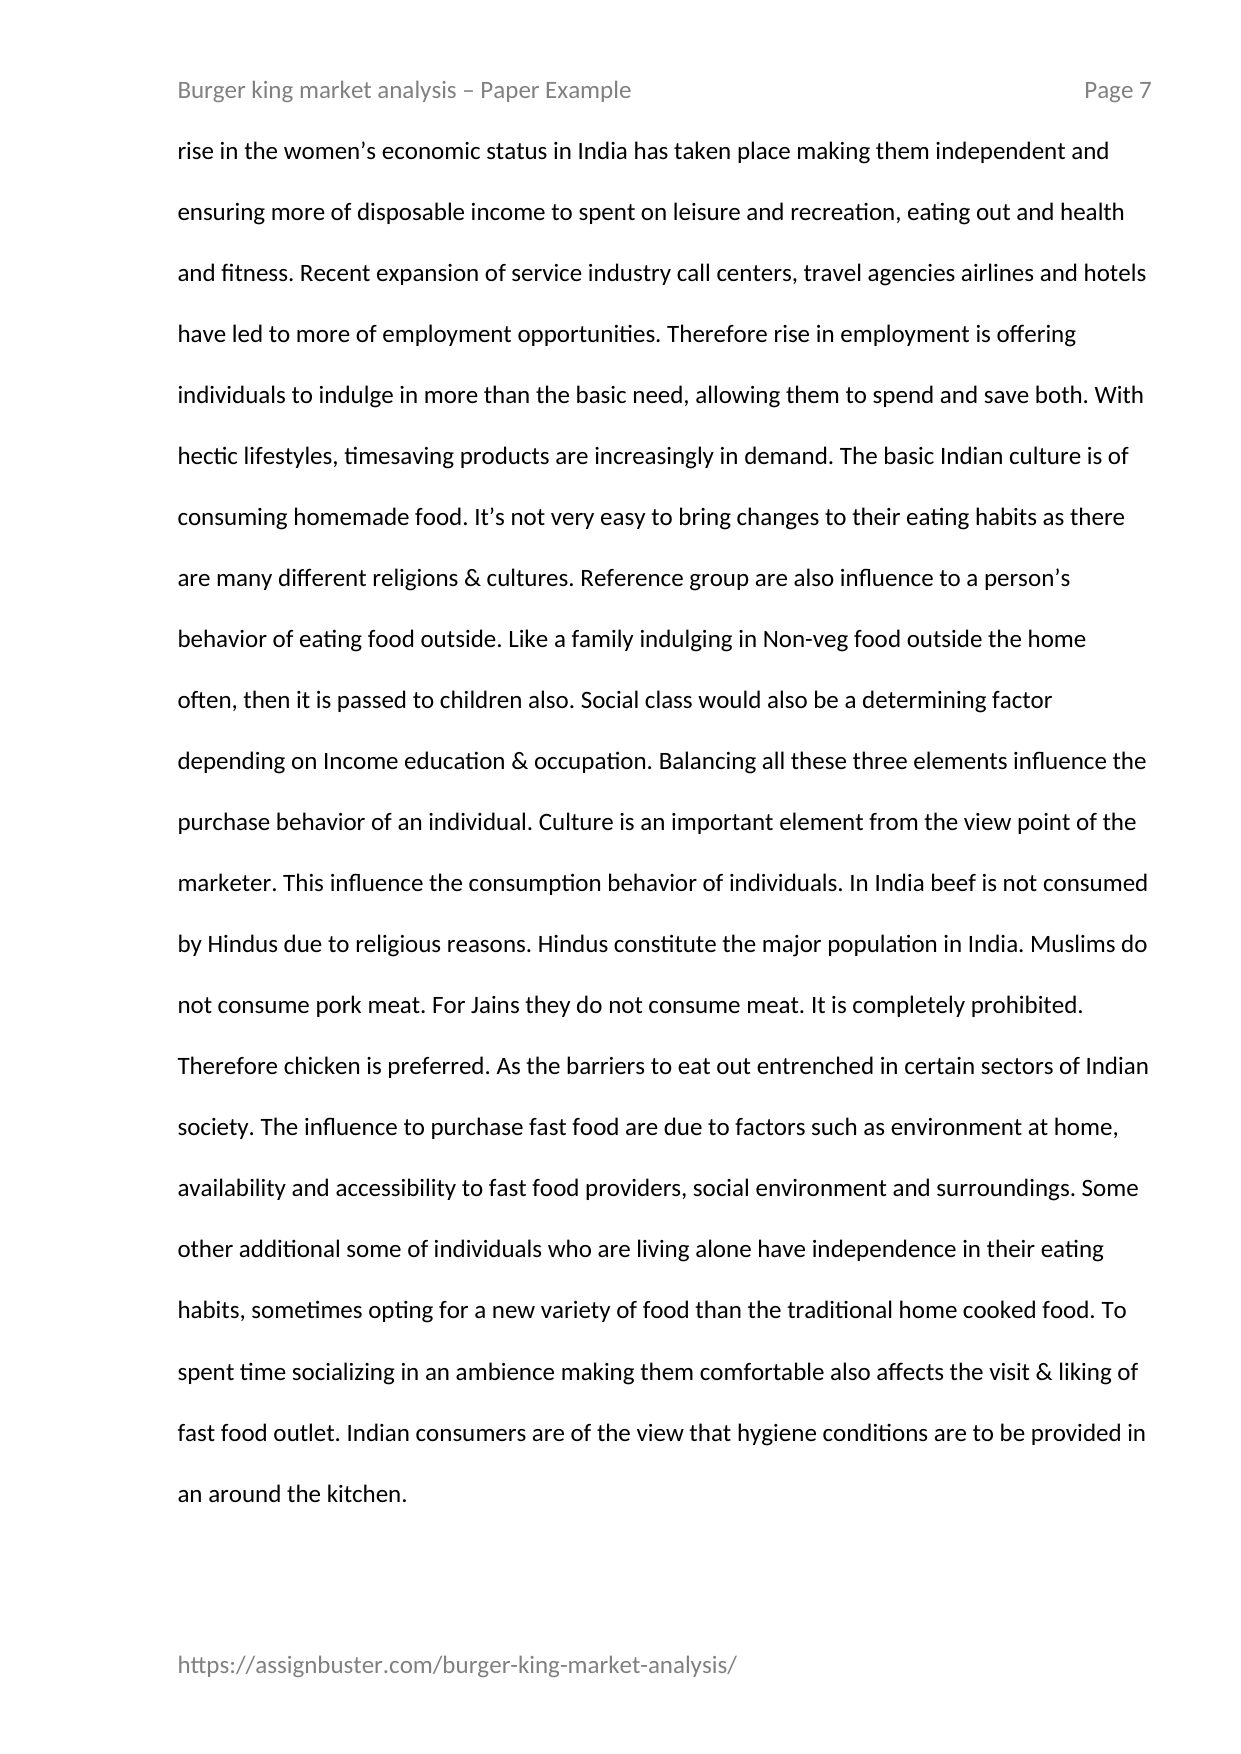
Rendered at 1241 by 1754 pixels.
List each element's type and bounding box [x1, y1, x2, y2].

text [177, 135, 1152, 1508]
